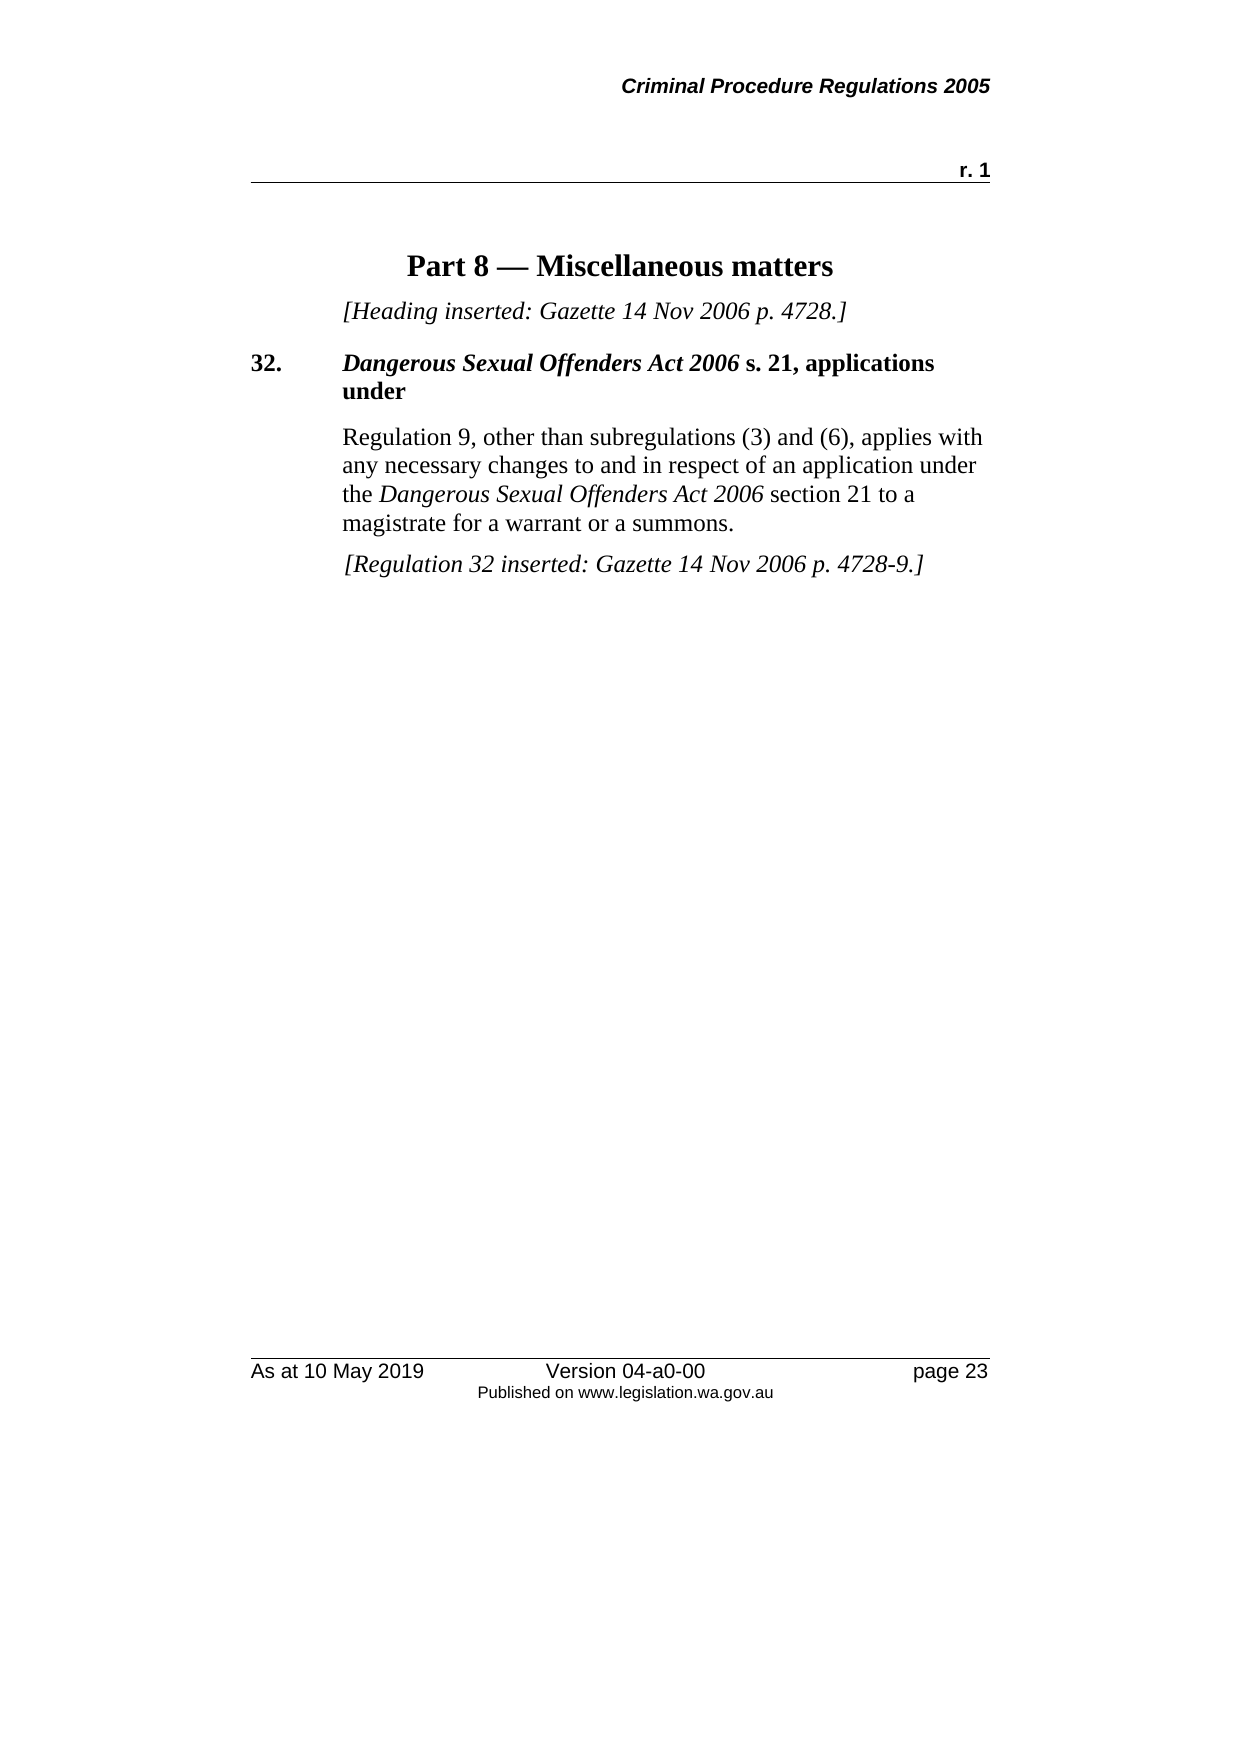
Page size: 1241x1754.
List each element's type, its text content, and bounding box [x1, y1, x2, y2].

subtitle [Heading inserted: Gazette 14 Nov 2006 p. 4728.] [251, 296, 990, 325]
subtitle 32. Dangerous Sexual Offenders Act 2006 s. 21, applications under [251, 348, 990, 405]
text Regulation 9, other than subregulations (3) and (6), applies with any necessary changes to and in respect of an application under the Dangerous Sexual Offenders Act 2006 section 21 to a magistrate for a warrant or a summons. [251, 422, 990, 537]
text [Regulation 32 inserted: Gazette 14 Nov 2006 p. 4728-9.] [251, 549, 990, 578]
subtitle Part 8 — Miscellaneous matters [251, 247, 990, 283]
